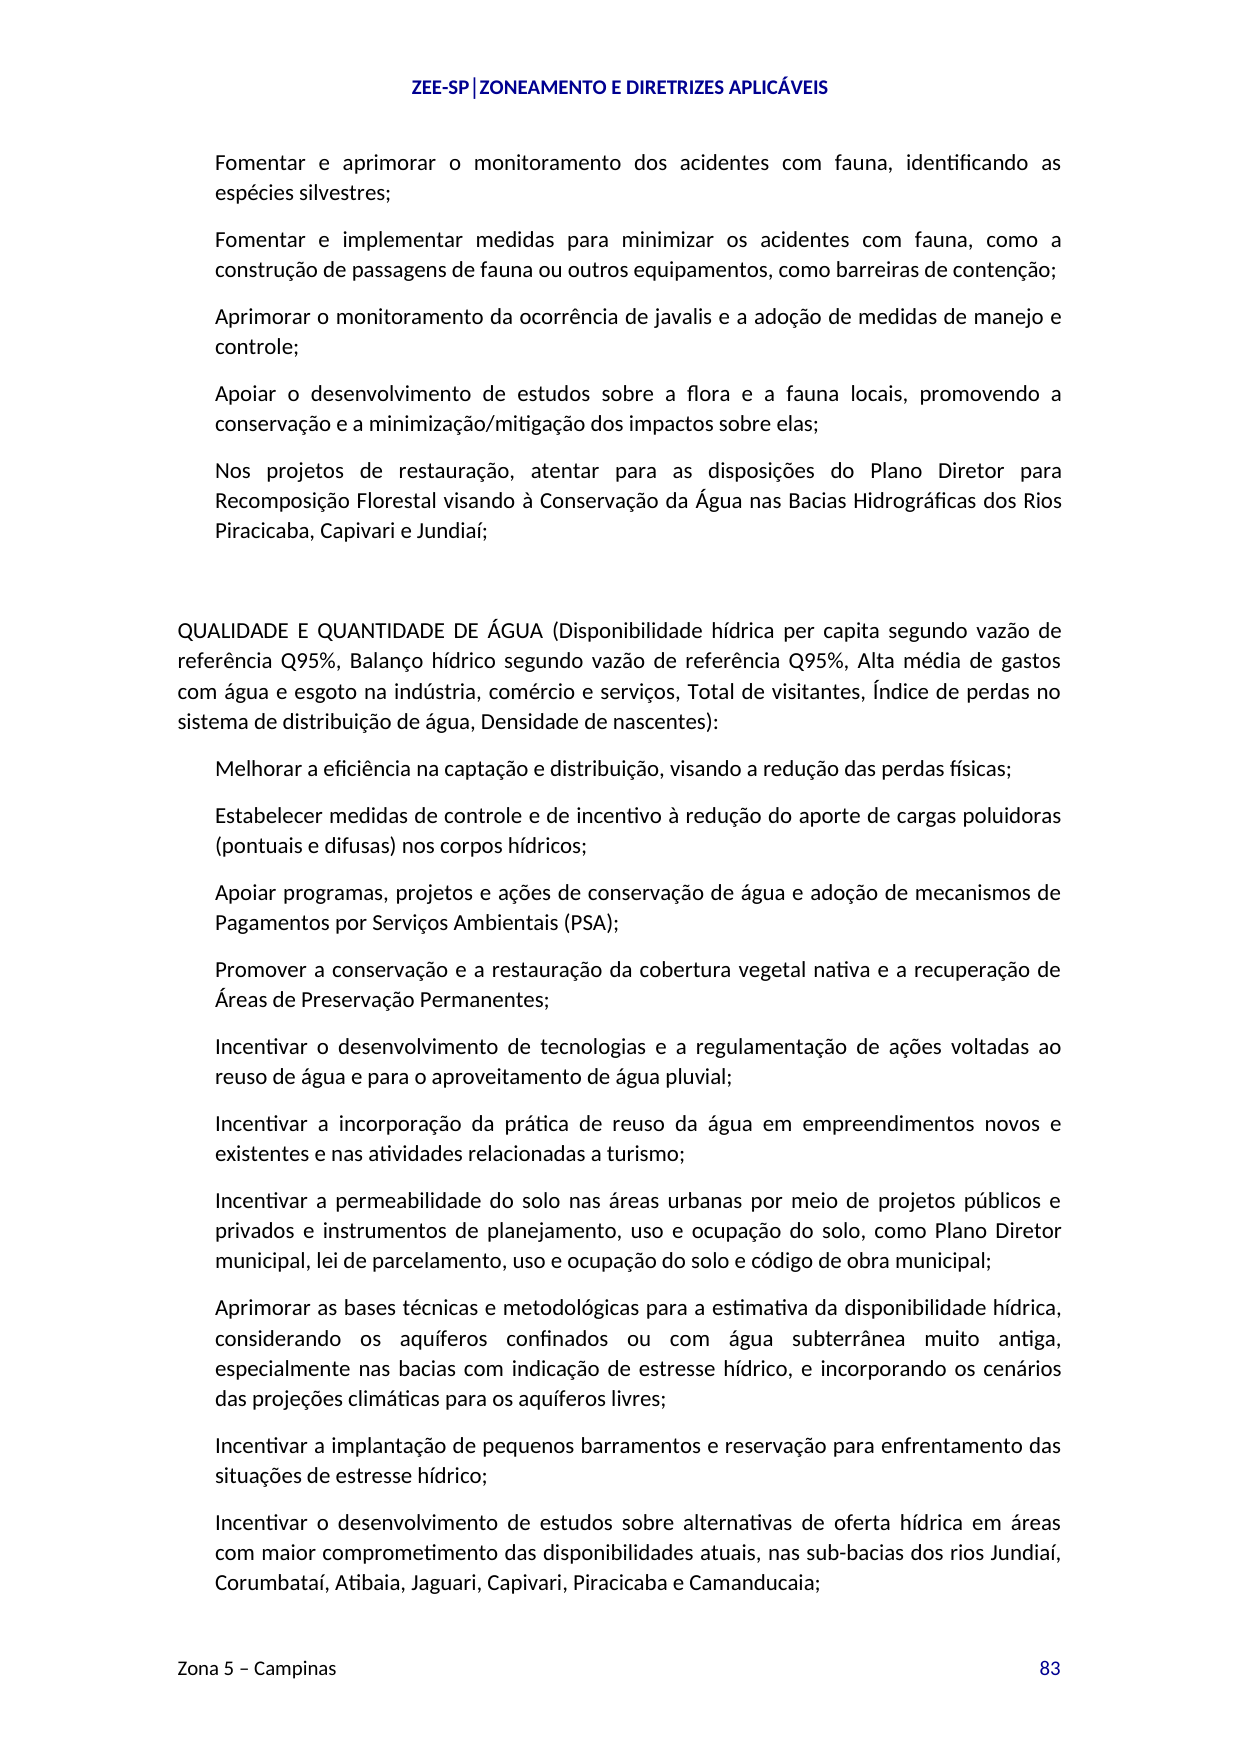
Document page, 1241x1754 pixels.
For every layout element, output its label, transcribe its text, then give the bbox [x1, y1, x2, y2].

text Incentivar a incorporação da prática de reuso da água em empreendimentos novos e existentes e nas atividades relacionadas a turismo; [215, 1109, 1063, 1167]
text Incentivar a permeabilidade do solo nas áreas urbanas por meio de projetos públicos e privados e instrumentos de planejamento, uso e ocupação do solo, como Plano Diretor municipal, lei de parcelamento, uso e ocupação do solo e código de obra municipal; [215, 1186, 1063, 1274]
text Promover a conservação e a restauração da cobertura vegetal nativa e a recuperação de Áreas de Preservação Permanentes; [215, 955, 1063, 1013]
text Incentivar o desenvolvimento de tecnologias e a regulamentação de ações voltadas ao reuso de água e para o aproveitamento de água pluvial; [215, 1032, 1063, 1090]
text Nos projetos de restauração, atentar para as disposições do Plano Diretor para Recomposição Florestal visando à Conservação da Água nas Bacias Hidrográficas dos Rios Piracicaba, Capivari e Jundiaí; [215, 456, 1063, 544]
text Incentivar o desenvolvimento de estudos sobre alternativas de oferta hídrica em áreas com maior comprometimento das disponibilidades atuais, nas sub-bacias dos rios Jundiaí, Corumbataí, Atibaia, Jaguari, Capivari, Piracicaba e Camanducaia; [215, 1508, 1063, 1596]
text Aprimorar as bases técnicas e metodológicas para a estimativa da disponibilidade hídrica, considerando os aquíferos confinados ou com água subterrânea muito antiga, especialmente nas bacias com indicação de estresse hídrico, e incorporando os cenários das projeções climáticas para os aquíferos livres; [215, 1293, 1063, 1412]
text Apoiar programas, projetos e ações de conservação de água e adoção de mecanismos de Pagamentos por Serviços Ambientais (PSA); [215, 878, 1063, 936]
text Melhorar a eficiência na captação e distribuição, visando a redução das perdas físicas; [215, 754, 1063, 782]
text Fomentar e implementar medidas para minimizar os acidentes com fauna, como a construção de passagens de fauna ou outros equipamentos, como barreiras de contenção; [215, 225, 1063, 283]
text QUALIDADE E QUANTIDADE DE ÁGUA (Disponibilidade hídrica per capita segundo vazão de referência Q95%, Balanço hídrico segundo vazão de referência Q95%, Alta média de gastos com água e esgoto na indústria, comércio e serviços, Total de visitantes, Índice de perdas no sistema de distribuição de água, Densidade de nascentes): [177, 616, 1063, 735]
text Estabelecer medidas de controle e de incentivo à redução do aporte de cargas poluidoras (pontuais e difusas) nos corpos hídricos; [215, 801, 1063, 859]
text Aprimorar o monitoramento da ocorrência de javalis e a adoção de medidas de manejo e controle; [215, 302, 1063, 360]
text Apoiar o desenvolvimento de estudos sobre a flora e a fauna locais, promovendo a conservação e a minimização/mitigação dos impactos sobre elas; [215, 379, 1063, 437]
text Incentivar a implantação de pequenos barramentos e reservação para enfrentamento das situações de estresse hídrico; [215, 1431, 1063, 1489]
text Fomentar e aprimorar o monitoramento dos acidentes com fauna, identificando as espécies silvestres; [215, 148, 1063, 206]
